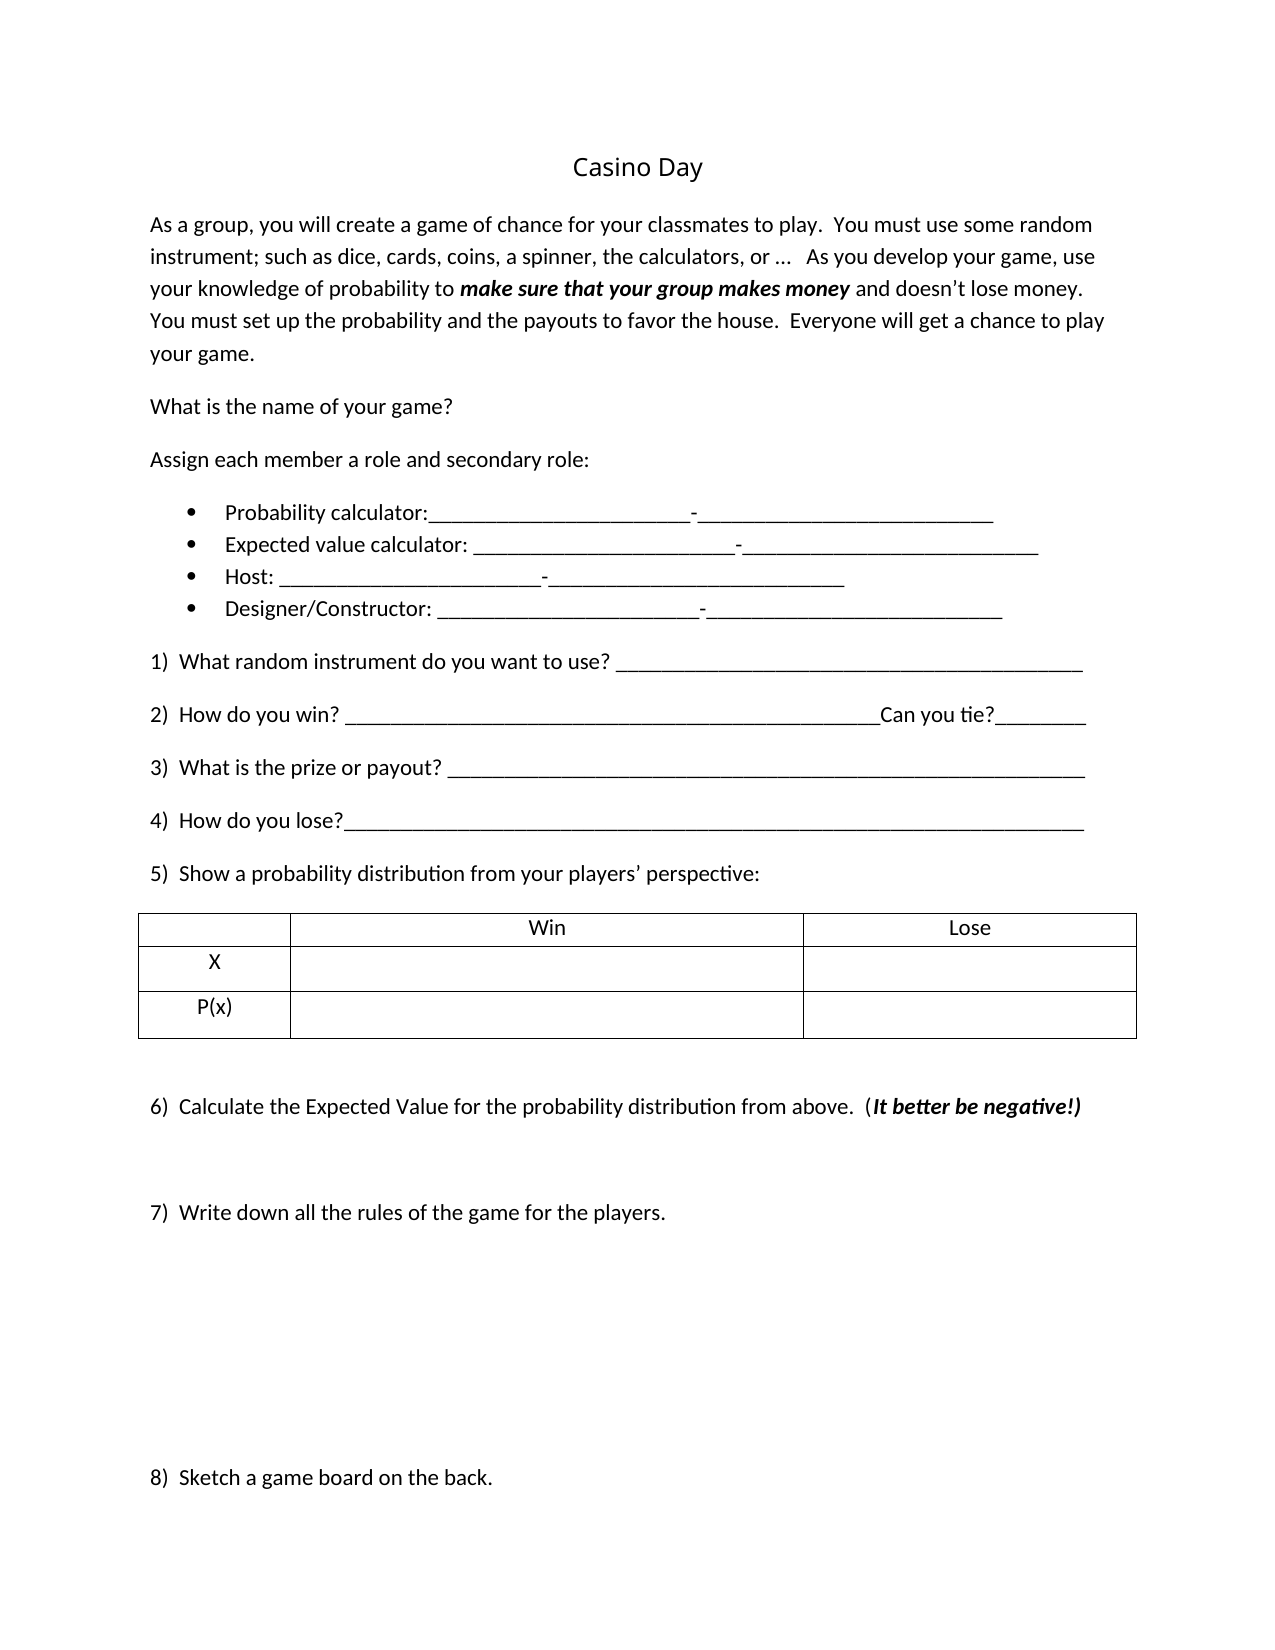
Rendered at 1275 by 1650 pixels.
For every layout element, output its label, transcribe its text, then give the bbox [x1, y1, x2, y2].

text As a group, you will create a game of chance for your classmates to play. You must use some random instrument; such as dice, cards, coins, a spinner, the calculators, or … As you develop your game, use your knowledge of probability to make sure that your group makes money and doesn’t lose money. You must set up the probability and the payouts to favor the house. Everyone will get a chance to play your game. [150, 210, 1125, 367]
list Expected value calculator: _______________________-__________________________ [187, 530, 1125, 558]
text 2) How do you win? _______________________________________________Can you tie?________ [150, 700, 1125, 728]
list Host: _______________________-__________________________ [187, 562, 1125, 590]
text 5) Show a probability distribution from your players’ perspective: [150, 859, 1125, 887]
text 6) Calculate the Expected Value for the probability distribution from above. (It better be negative!) [150, 1092, 1125, 1120]
text What is the name of your game? [150, 392, 1125, 420]
table_cell [804, 947, 1136, 991]
table_header [139, 914, 290, 946]
table_header Lose [804, 914, 1136, 946]
text 3) What is the prize or payout? ________________________________________________________ [150, 753, 1125, 781]
list Designer/Constructor: _______________________-__________________________ [187, 594, 1125, 622]
text 8) Sketch a game board on the back. [150, 1463, 1125, 1491]
table_cell [291, 992, 803, 1038]
list Probability calculator:_______________________-__________________________ [187, 498, 1125, 526]
table_cell [804, 992, 1136, 1038]
text 1) What random instrument do you want to use? _________________________________________ [150, 647, 1125, 675]
table_cell P(x) [139, 992, 290, 1038]
text Assign each member a role and secondary role: [150, 445, 1125, 473]
table_cell X [139, 947, 290, 991]
text Casino Day [150, 150, 1125, 184]
text 7) Write down all the rules of the game for the players. [150, 1198, 1125, 1226]
text 4) How do you lose?_________________________________________________________________ [150, 806, 1125, 834]
table_cell [291, 947, 803, 991]
table_header Win [291, 914, 803, 946]
